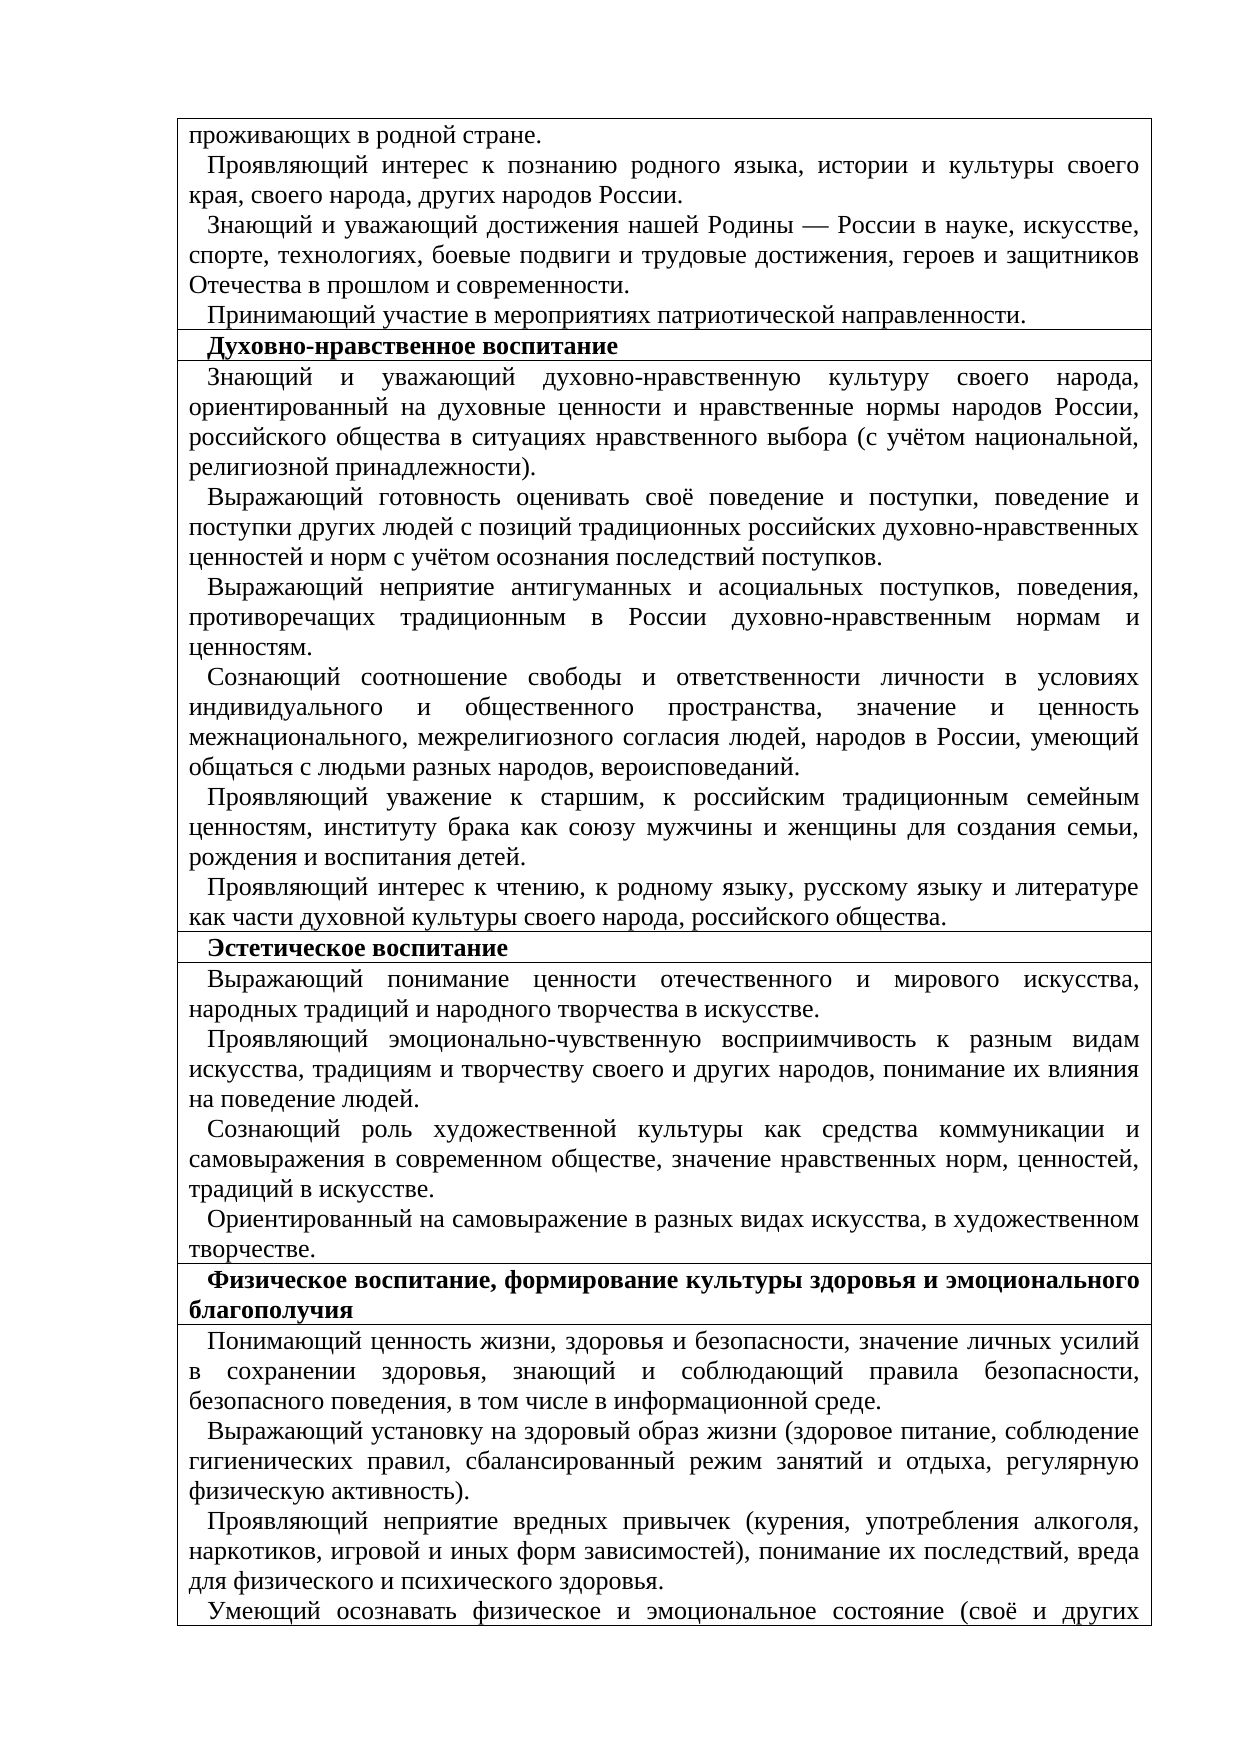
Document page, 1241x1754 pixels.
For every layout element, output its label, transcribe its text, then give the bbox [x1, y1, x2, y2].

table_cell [178, 119, 1151, 329]
table_cell Знающий и уважающий духовно-нравственную культуру своего народа, ориентированный на духовные ценности и нравственные нормы народов России, российского общества в ситуациях нравственного выбора (с учётом национальной, религиозной принадлежности). Выражающий готовность оценивать своё поведение и поступки, поведение и поступки других людей с позиций традиционных российских духовно-нравственных ценностей и норм с учётом осознания последствий поступков. Выражающий неприятие антигуманных и асоциальных поступков, поведения, противоречащих традиционным в России духовно-нравственным нормам и ценностям. Сознающий соотношение свободы и ответственности личности в условиях индивидуального и общественного пространства, значение и ценность межнационального, межрелигиозного согласия людей, народов в России, умеющий общаться с людьми разных народов, вероисповеданий. Проявляющий уважение к старшим, к российским традиционным семейным ценностям, институту брака как союзу мужчины и женщины для создания семьи, рождения и воспитания детей. Проявляющий интерес к чтению, к родному языку, русскому языку и литературе как части духовной культуры своего народа, российского общества. [178, 361, 1151, 931]
table_cell Эстетическое воспитание [178, 932, 1151, 962]
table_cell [178, 1325, 1151, 1625]
table_cell Духовно-нравственное воспитание [178, 330, 1151, 360]
table_cell Выражающий понимание ценности отечественного и мирового искусства, народных традиций и народного творчества в искусстве. Проявляющий эмоционально-чувственную восприимчивость к разным видам искусства, традициям и творчеству своего и других народов, понимание их влияния на поведение людей. Сознающий роль художественной культуры как средства коммуникации и самовыражения в современном обществе, значение нравственных норм, ценностей, традиций в искусстве. Ориентированный на самовыражение в разных видах искусства, в художественном творчестве. [178, 963, 1151, 1263]
table_cell Физическое воспитание, формирование культуры здоровья и эмоционального благополучия [178, 1264, 1151, 1324]
